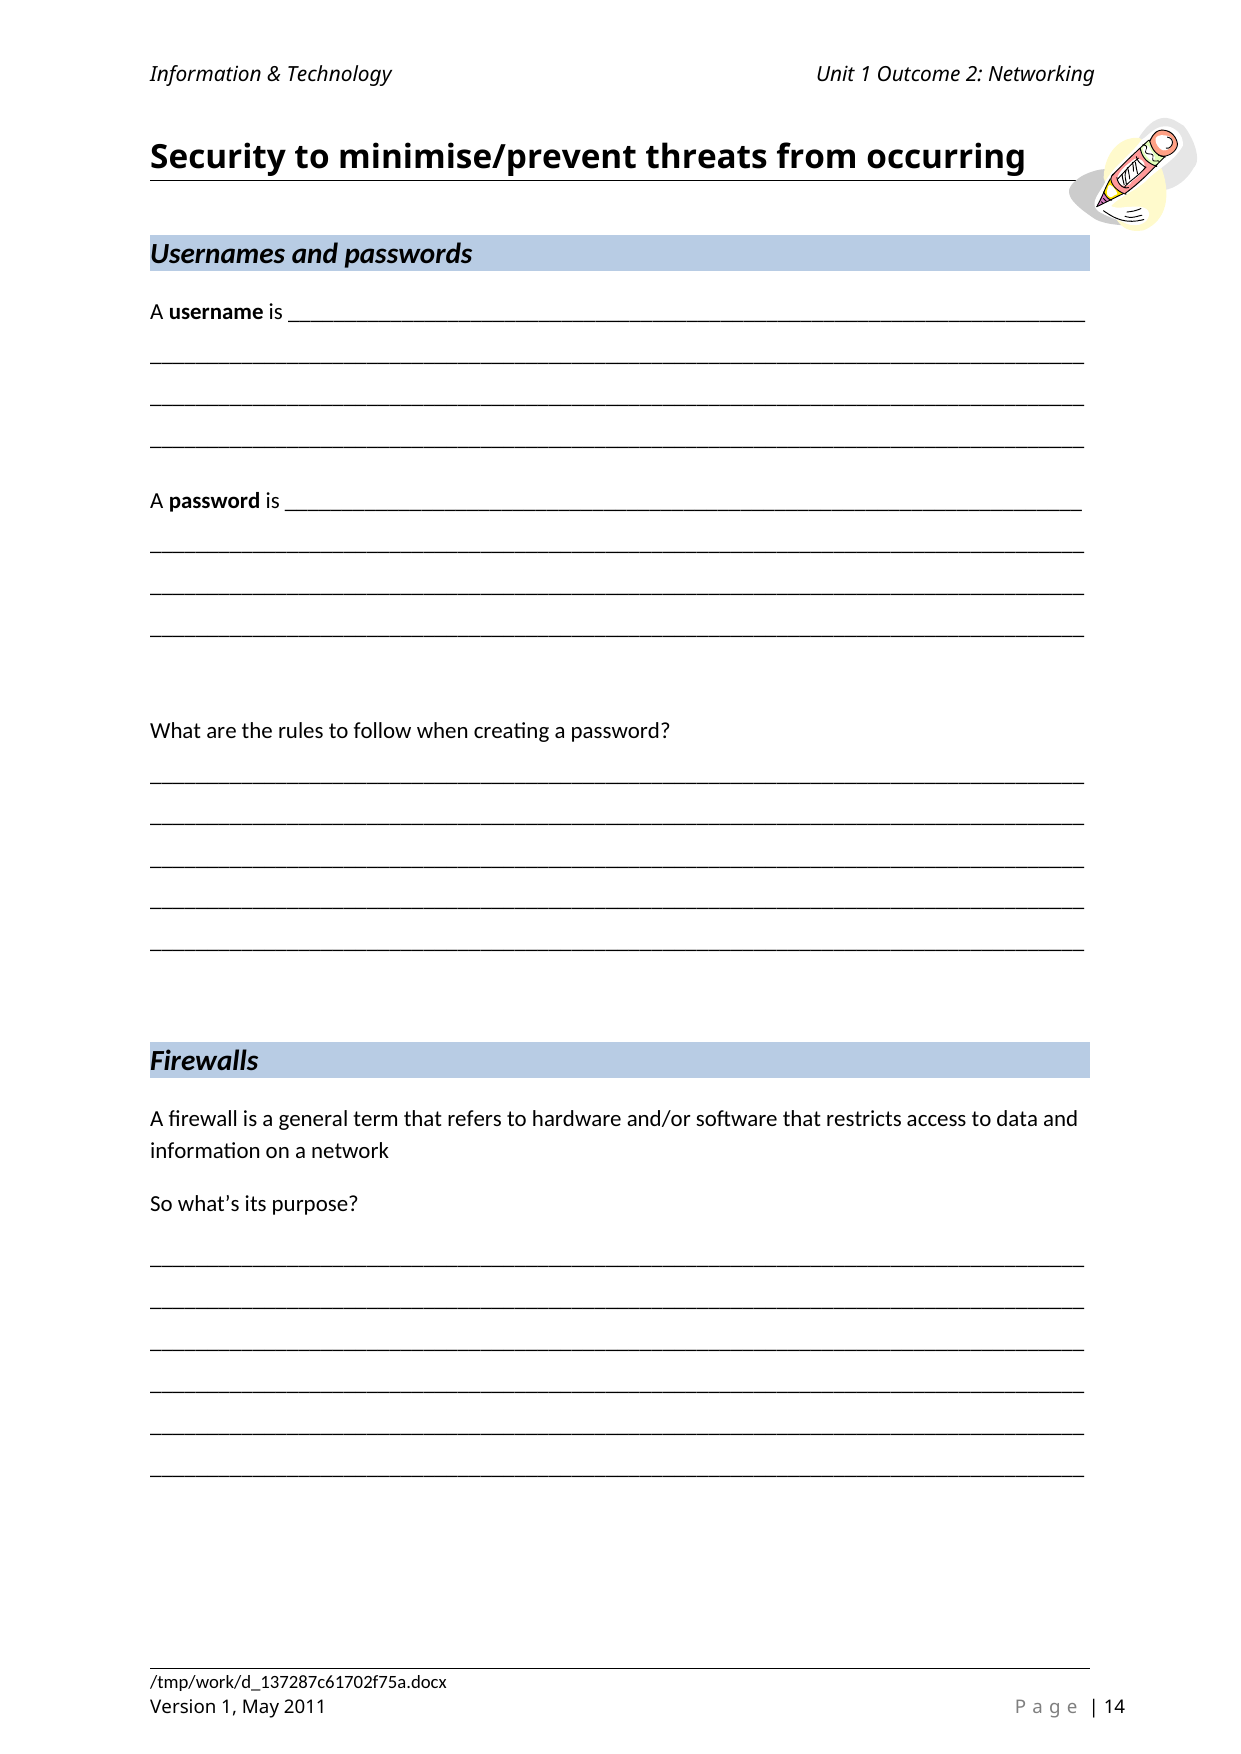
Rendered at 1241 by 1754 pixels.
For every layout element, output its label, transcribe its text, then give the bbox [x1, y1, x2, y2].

text A password is ______________________________________________________________________ [150, 486, 1090, 514]
text A username is ______________________________________________________________________ [150, 297, 1090, 325]
text ______________________________________________________________________________________________________________________________________________________________________________________________________________________________________________________ [150, 339, 1090, 451]
text What are the rules to follow when creating a password? [150, 717, 1090, 745]
text So what’s its purpose? [150, 1189, 1090, 1217]
text Usernames and passwords [150, 235, 1090, 271]
text Security to minimise/prevent threats from occurring [150, 133, 1090, 180]
text Firewalls [150, 1042, 1090, 1078]
text __________________________________________________________________________________________________________________________________________________________________________________________________________________________________________________________________________________________________________________________________________________________________________________________________________________________ [150, 759, 1090, 954]
text A firewall is a general term that refers to hardware and/or software that restricts access to data and information on a network [150, 1104, 1090, 1164]
text ______________________________________________________________________________________________________________________________________________________________________________________________________________________________________________________ [150, 528, 1090, 640]
